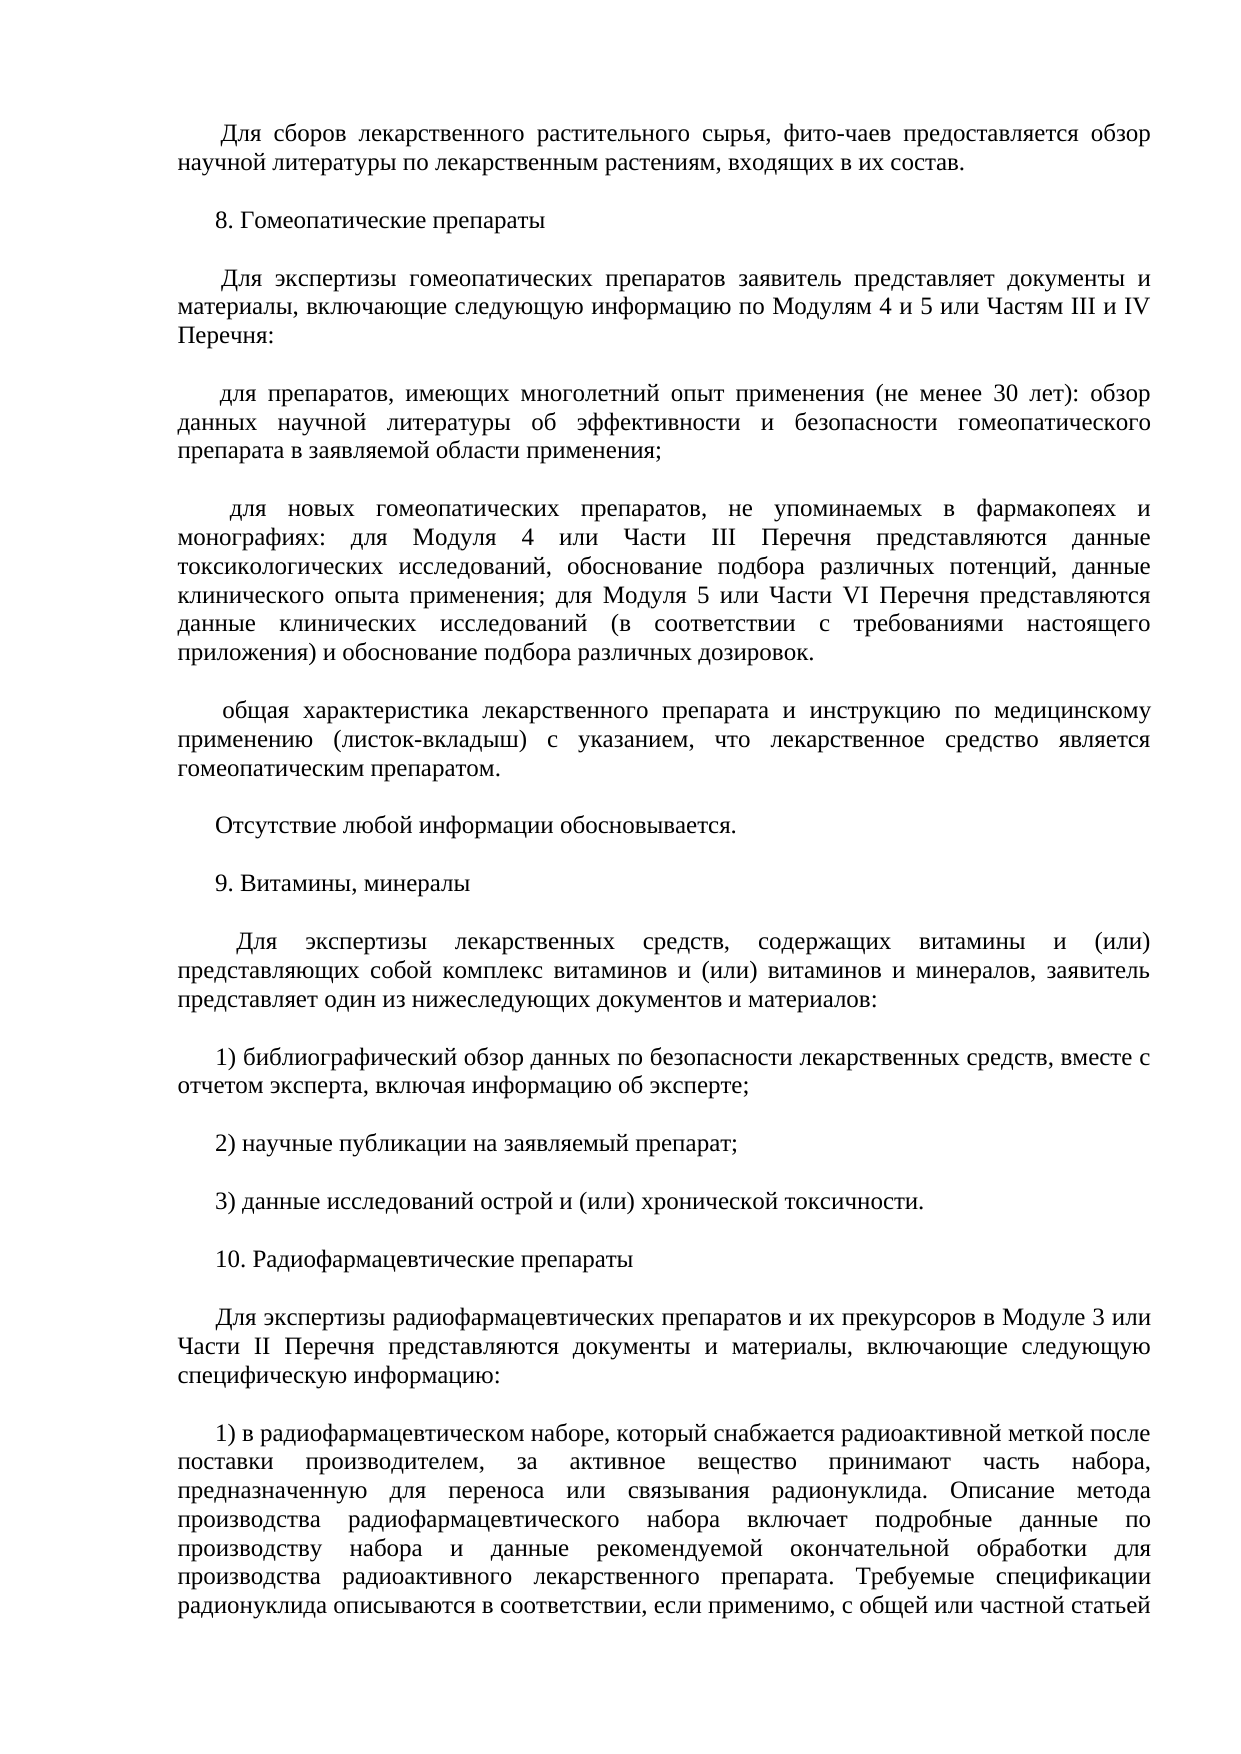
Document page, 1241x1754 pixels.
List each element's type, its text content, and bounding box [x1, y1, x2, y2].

text Для экспертизы гомеопатических препаратов заявитель представляет документы и материалы, включающие следующую информацию по Модулям 4 и 5 или Частям III и IV Перечня: [177, 263, 1152, 349]
text Для экспертизы радиофармацевтических препаратов и их прекурсоров в Модуле 3 или Части II Перечня представляются документы и материалы, включающие следующую специфическую информацию: [177, 1302, 1152, 1388]
text 9. Витамины, минералы [177, 868, 1152, 897]
text Для экспертизы лекарственных средств, содержащих витамины и (или) представляющих собой комплекс витаминов и (или) витаминов и минералов, заявитель представляет один из нижеследующих документов и материалов: [177, 926, 1152, 1013]
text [177, 1418, 1152, 1619]
text 2) научные публикации на заявляемый препарат; [177, 1128, 1152, 1157]
text 3) данные исследований острой и (или) хронической токсичности. [177, 1186, 1152, 1215]
text Для сборов лекарственного растительного сырья, фито-чаев предоставляется обзор научной литературы по лекарственным растениям, входящих в их состав. [177, 118, 1152, 176]
text общая характеристика лекарственного препарата и инструкцию по медицинскому применению (листок-вкладыш) с указанием, что лекарственное средство является гомеопатическим препаратом. [177, 695, 1152, 781]
text 10. Радиофармацевтические препараты [177, 1244, 1152, 1273]
text для новых гомеопатических препаратов, не упоминаемых в фармакопеях и монографиях: для Модуля 4 или Части III Перечня представляются данные токсикологических исследований, обоснование подбора различных потенций, данные клинического опыта применения; для Модуля 5 или Части VI Перечня представляются данные клинических исследований (в соответствии с требованиями настоящего приложения) и обоснование подбора различных дозировок. [177, 493, 1152, 666]
text 1) библиографический обзор данных по безопасности лекарственных средств, вместе с отчетом эксперта, включая информацию об эксперте; [177, 1042, 1152, 1099]
text для препаратов, имеющих многолетний опыт применения (не менее 30 лет): обзор данных научной литературы об эффективности и безопасности гомеопатического препарата в заявляемой области применения; [177, 378, 1152, 464]
text Отсутствие любой информации обосновывается. [177, 811, 1152, 839]
text 8. Гомеопатические препараты [177, 205, 1152, 233]
